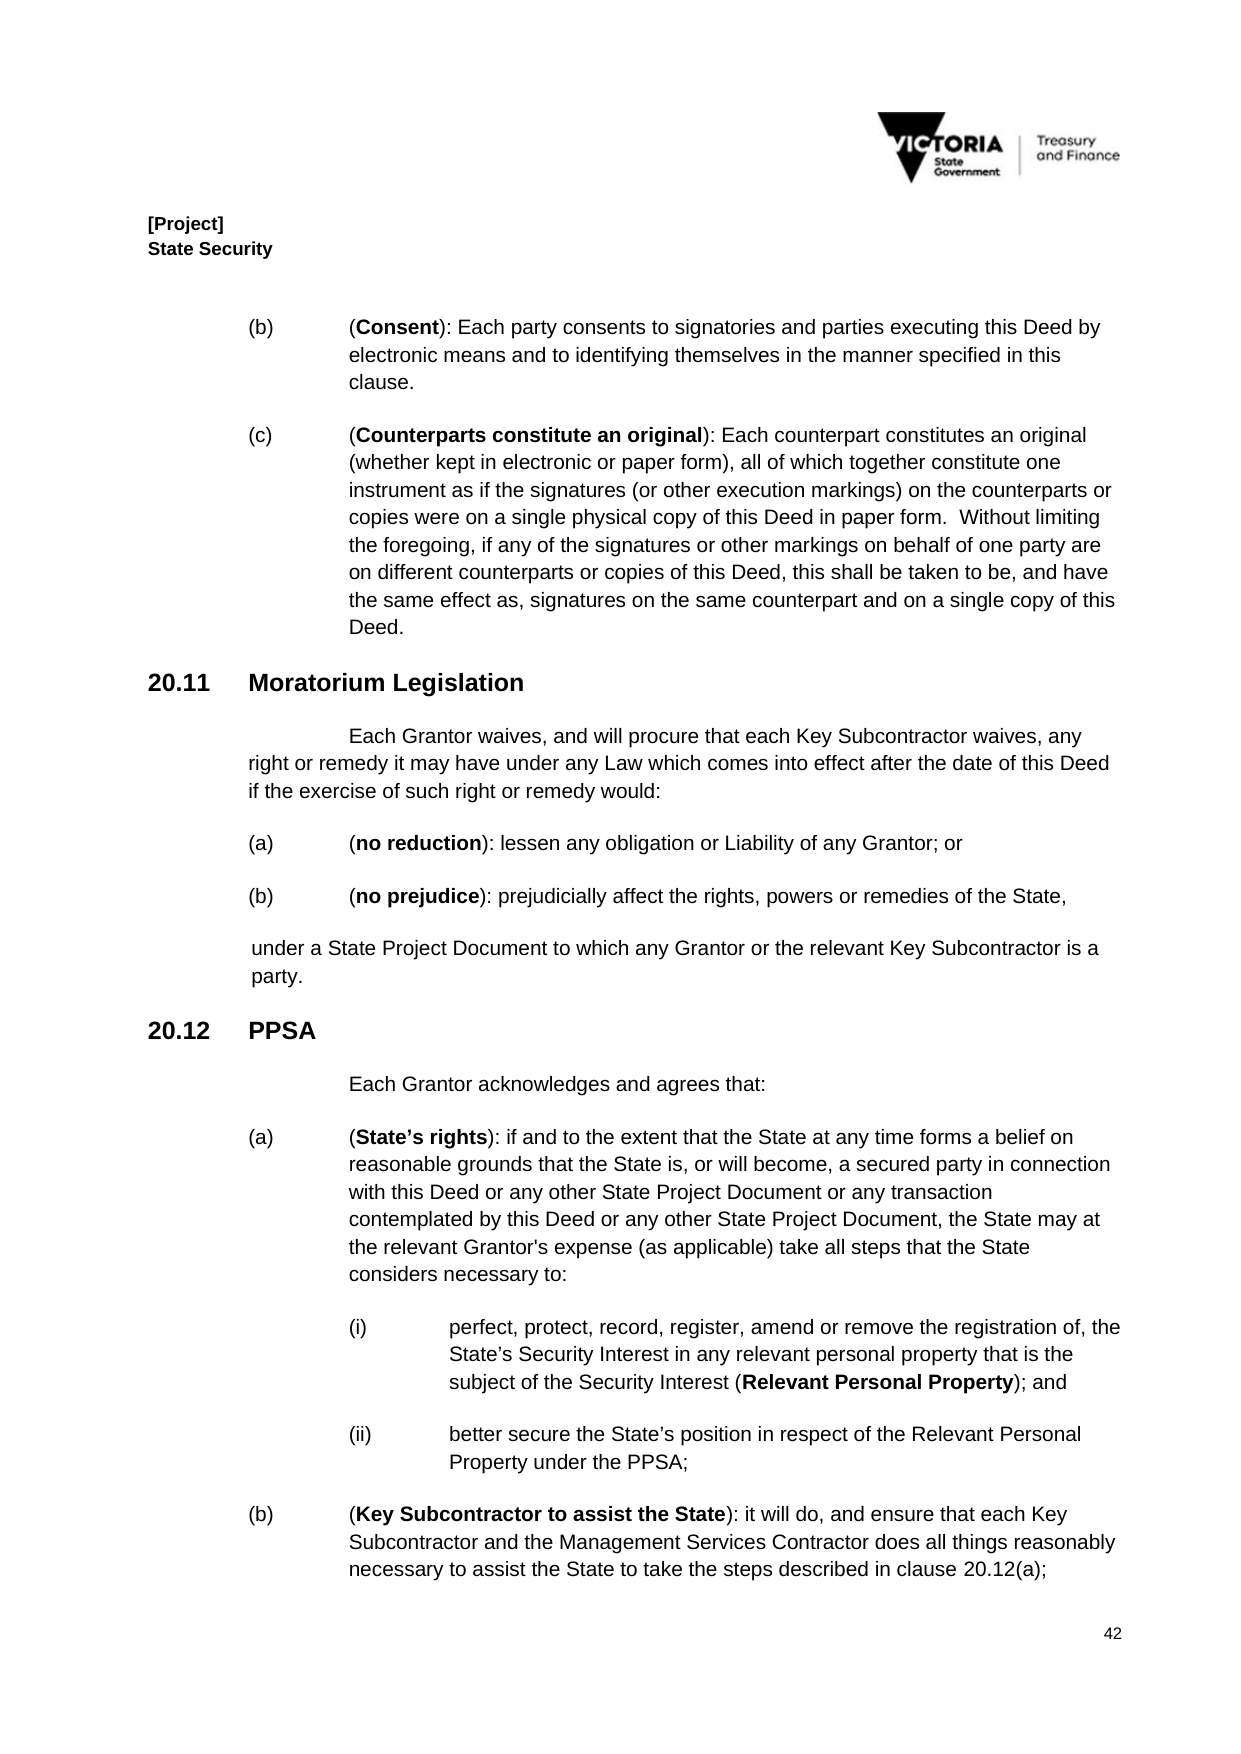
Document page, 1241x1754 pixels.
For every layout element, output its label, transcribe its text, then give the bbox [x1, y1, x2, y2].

subtitle (Counterparts constitute an original): Each counterpart constitutes an original (whether kept in electronic or paper form), all of which together constitute one instrument as if the signatures (or other execution markings) on the counterparts or copies were on a single physical copy of this Deed in paper form. Without limiting the foregoing, if any of the signatures or other markings on behalf of one party are on different counterparts or copies of this Deed, this shall be taken to be, and have the same effect as, signatures on the same counterpart and on a single copy of this Deed. [248, 423, 1122, 639]
subtitle (no prejudice): prejudicially affect the rights, powers or remedies of the State, [248, 884, 1122, 908]
list Each Grantor acknowledges and agrees that: [248, 1072, 1122, 1096]
subtitle (Consent): Each party consents to signatories and parties executing this Deed by electronic means and to identifying themselves in the manner specified in this clause. [248, 315, 1122, 394]
subtitle (State’s rights): if and to the extent that the State at any time forms a belief on reasonable grounds that the State is, or will become, a secured party in connection with this Deed or any other State Project Document or any transaction contemplated by this Deed or any other State Project Document, the State may at the relevant Grantor's expense (as applicable) take all steps that the State considers necessary to: [248, 1124, 1122, 1286]
list Each Grantor waives, and will procure that each Key Subcontractor waives, any right or remedy it may have under any Law which comes into effect after the date of this Deed if the exercise of such right or remedy would: [248, 724, 1122, 803]
picture [877, 112, 1121, 185]
subtitle perfect, protect, record, register, amend or remove the registration of, the State’s Security Interest in any relevant personal property that is the subject of the Security Interest (Relevant Personal Property); and [348, 1314, 1122, 1393]
subtitle better secure the State’s position in respect of the Relevant Personal Property under the PPSA; [348, 1422, 1122, 1473]
subtitle (no reduction): lessen any obligation or Liability of any Grantor; or [248, 831, 1122, 855]
subtitle PPSA [148, 1016, 1122, 1045]
text under a State Project Document to which any Grantor or the relevant Key Subcontractor is a party. [251, 936, 1122, 988]
subtitle Moratorium Legislation [148, 668, 1122, 696]
subtitle (Key Subcontractor to assist the State): it will do, and ensure that each Key Subcontractor and the Management Services Contractor does all things reasonably necessary to assist the State to take the steps described in clause 20.12(a); [248, 1502, 1122, 1581]
